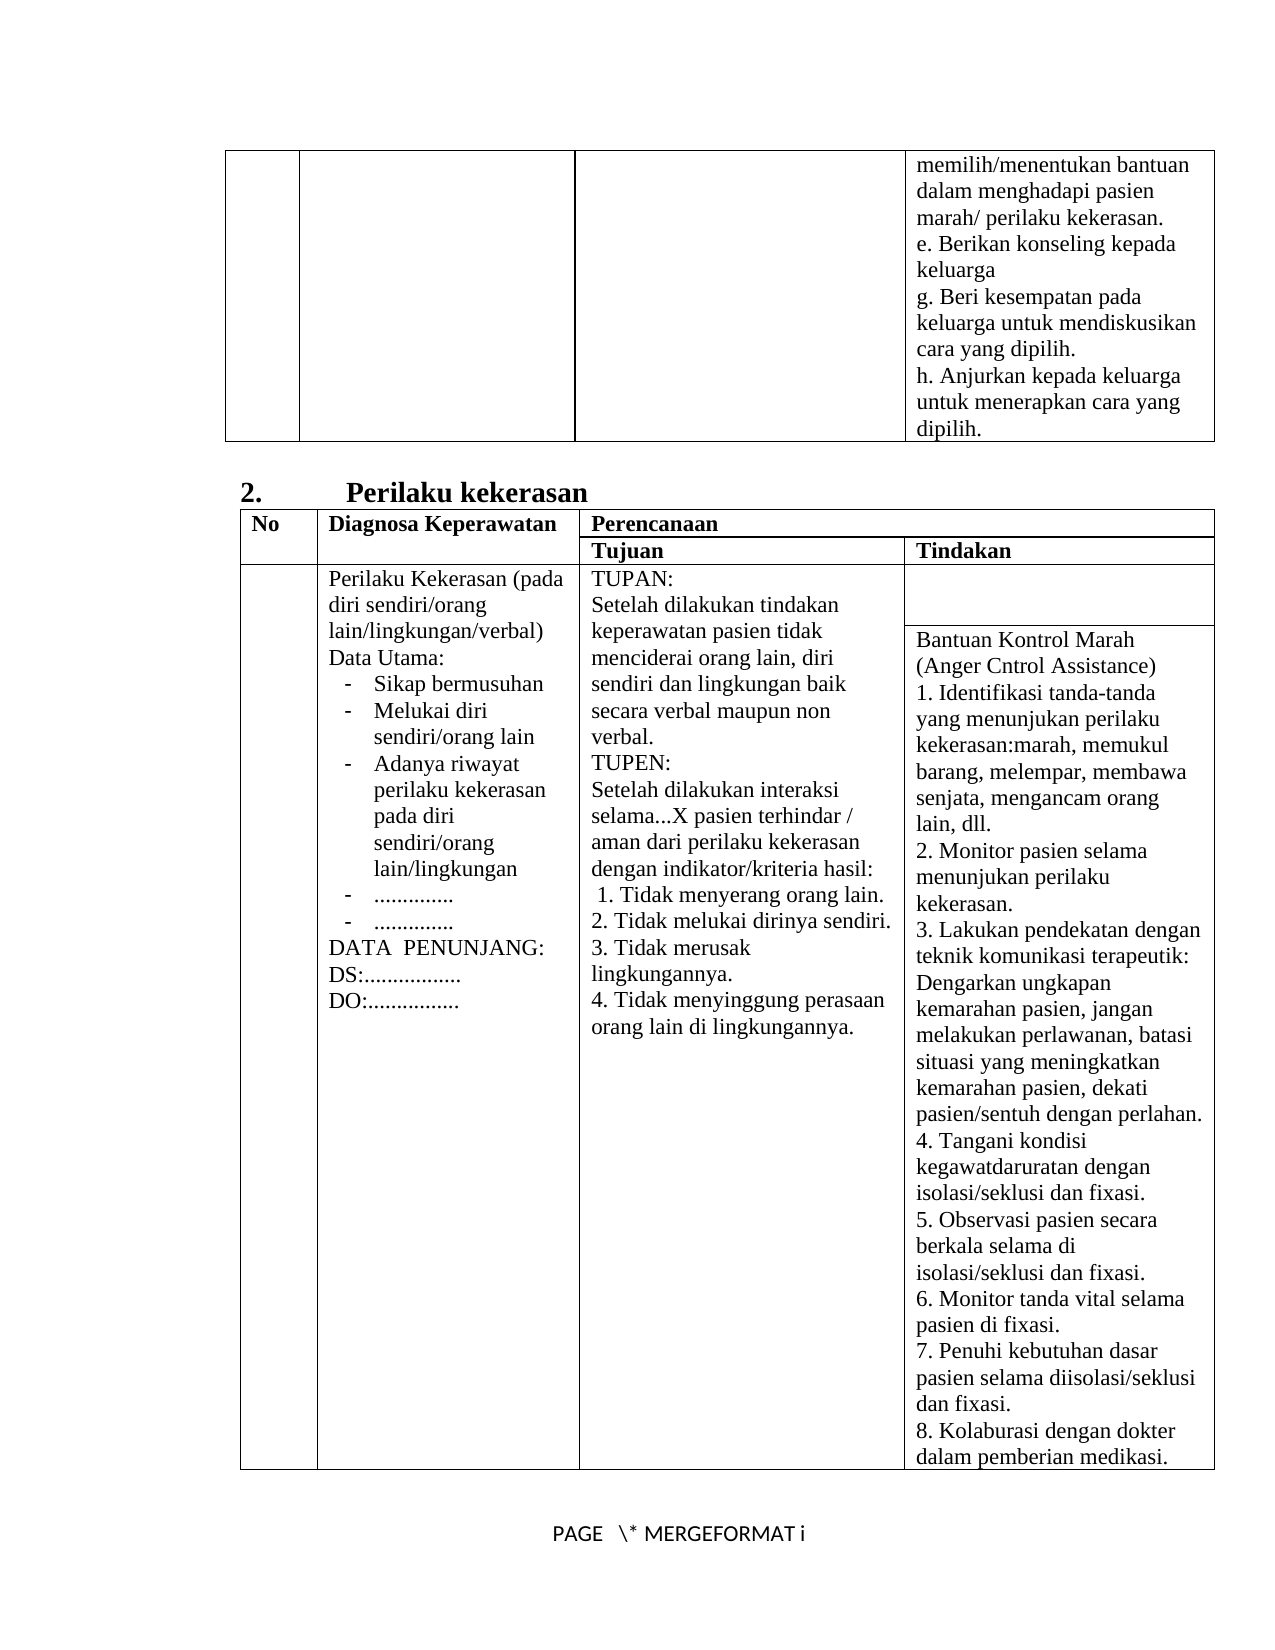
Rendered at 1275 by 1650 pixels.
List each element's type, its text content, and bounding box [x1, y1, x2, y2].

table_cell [906, 151, 1214, 441]
table_header No [241, 510, 317, 564]
list Perilaku kekerasan [240, 476, 1157, 509]
table_cell TUPAN: Setelah dilakukan tindakan keperawatan pasien tidak menciderai orang lain, diri sendiri dan lingkungan baik secara verbal maupun non verbal. TUPEN: Setelah dilakukan interaksi selama...X pasien terhindar / aman dari perilaku kekerasan dengan indikator/kriteria hasil: 1. Tidak menyerang orang lain. 2. Tidak melukai dirinya sendiri. 3. Tidak merusak lingkungannya. 4. Tidak menyinggung perasaan orang lain di lingkungannya. [580, 565, 904, 1469]
table_header Perencanaan [580, 510, 1214, 536]
table_header Diagnosa Keperawatan [318, 510, 579, 564]
table_cell Tindakan [905, 538, 1214, 564]
table_cell [241, 565, 317, 1469]
table_cell [905, 565, 1214, 625]
table_cell Bantuan Kontrol Marah (Anger Cntrol Assistance) 1. Identifikasi tanda-tanda yang menunjukan perilaku kekerasan:marah, memukul barang, melempar, membawa senjata, mengancam orang lain, dll. 2. Monitor pasien selama menunjukan perilaku kekerasan. 3. Lakukan pendekatan dengan teknik komunikasi terapeutik: Dengarkan ungkapan kemarahan pasien, jangan melakukan perlawanan, batasi situasi yang meningkatkan kemarahan pasien, dekati pasien/sentuh dengan perlahan. 4. Tangani kondisi kegawatdaruratan dengan isolasi/seklusi dan fixasi. 5. Observasi pasien secara berkala selama di isolasi/seklusi dan fixasi. 6. Monitor tanda vital selama pasien di fixasi. 7. Penuhi kebutuhan dasar pasien selama diisolasi/seklusi dan fixasi. 8. Kolaburasi dengan dokter dalam pemberian medikasi. [905, 626, 1214, 1469]
table_cell Perilaku Kekerasan (pada diri sendiri/orang lain/lingkungan/verbal) Data Utama: Sikap bermusuhan Melukai diri sendiri/orang lain Adanya riwayat perilaku kekerasan pada diri sendiri/orang lain/lingkungan .............. .............. DATA PENUNJANG: DS:................. DO:................ [318, 565, 579, 1469]
table_cell Tujuan [580, 538, 904, 564]
